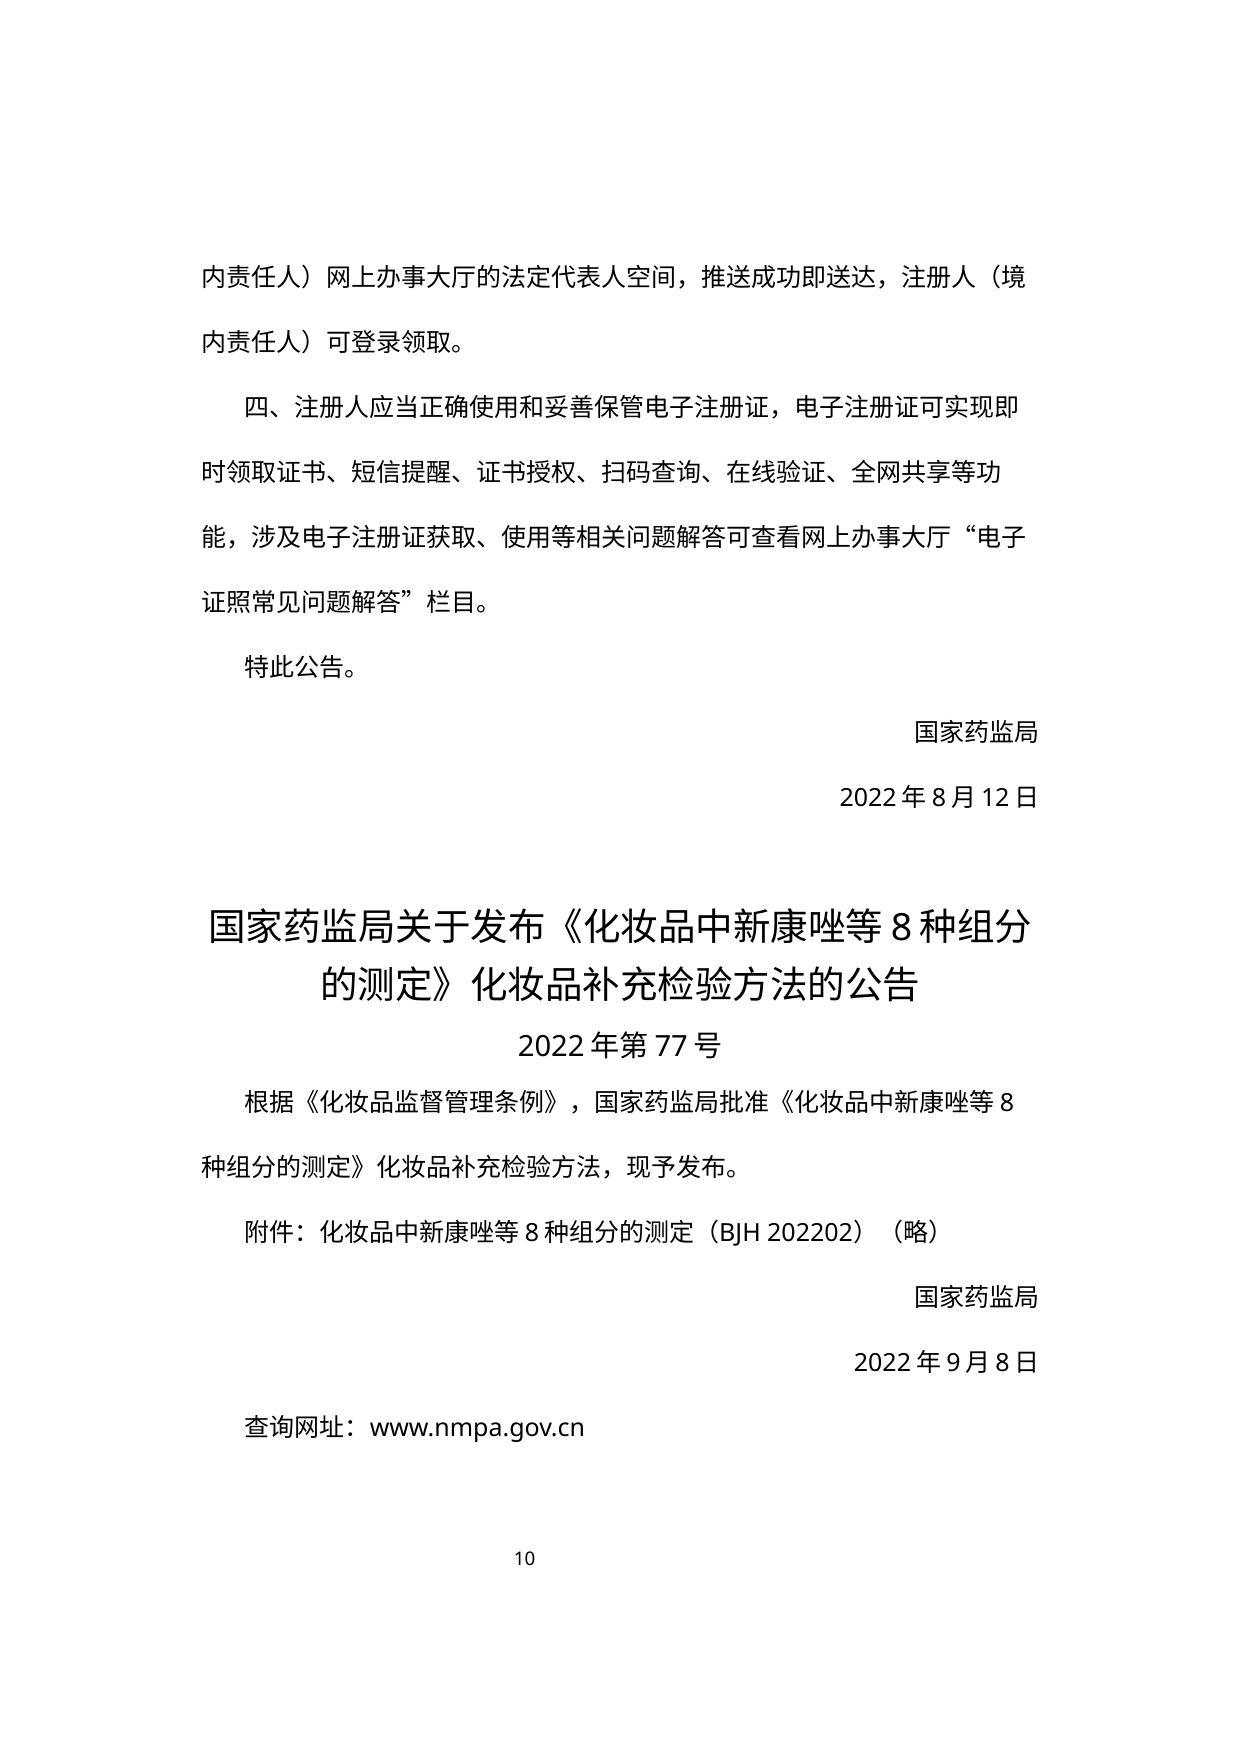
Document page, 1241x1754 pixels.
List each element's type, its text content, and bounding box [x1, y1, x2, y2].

text 国家药监局关于发布《化妆品中新康唑等8种组分的测定》化妆品补充检验方法的公告 [201, 893, 1039, 1010]
text 特此公告。 [201, 633, 1039, 698]
text 查询网址：www.nmpa.gov.cn [201, 1393, 1039, 1458]
text 2022年第77号 [201, 1010, 1039, 1068]
text 国家药监局 [201, 1263, 1039, 1328]
text 2022年8月12日 [201, 763, 1039, 828]
text 四、注册人应当正确使用和妥善保管电子注册证，电子注册证可实现即时领取证书、短信提醒、证书授权、扫码查询、在线验证、全网共享等功能，涉及电子注册证获取、使用等相关问题解答可查看网上办事大厅“电子证照常见问题解答”栏目。 [201, 373, 1039, 633]
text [201, 243, 1039, 373]
text 国家药监局 [201, 698, 1039, 763]
text 根据《化妆品监督管理条例》，国家药监局批准《化妆品中新康唑等8种组分的测定》化妆品补充检验方法，现予发布。 [201, 1068, 1039, 1198]
text 2022年9月8日 [201, 1328, 1039, 1393]
text 附件：化妆品中新康唑等8种组分的测定（BJH 202202）（略） [201, 1198, 1039, 1263]
